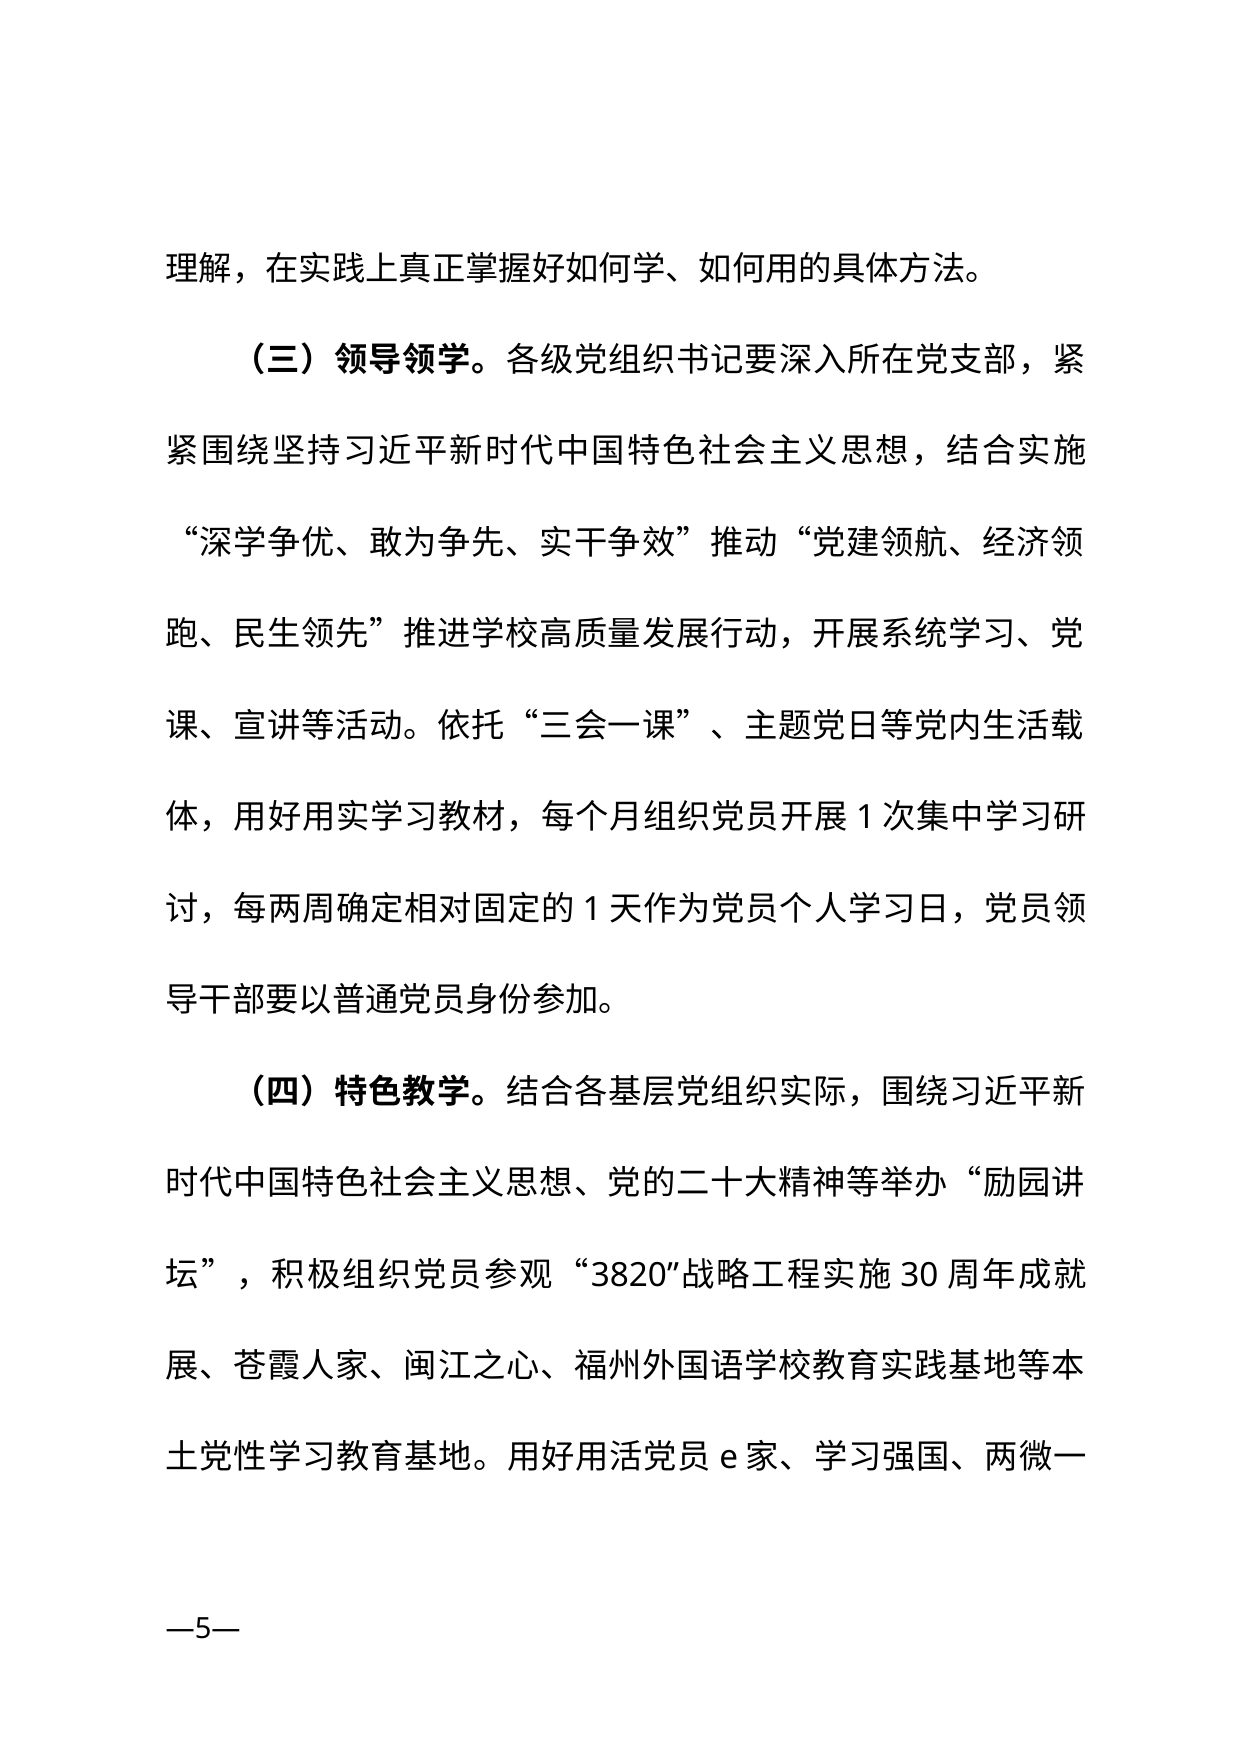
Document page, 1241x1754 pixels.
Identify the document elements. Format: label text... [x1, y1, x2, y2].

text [165, 1043, 1087, 1500]
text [165, 220, 1087, 311]
text （三）领导领学。各级党组织书记要深入所在党支部，紧紧围绕坚持习近平新时代中国特色社会主义思想，结合实施“深学争优、敢为争先、实干争效”推动“党建领航、经济领跑、民生领先”推进学校高质量发展行动，开展系统学习、党课、宣讲等活动。依托“三会一课”、主题党日等党内生活载体，用好用实学习教材，每个月组织党员开展1次集中学习研讨，每两周确定相对固定的1天作为党员个人学习日，党员领导干部要以普通党员身份参加。 [165, 311, 1087, 1043]
